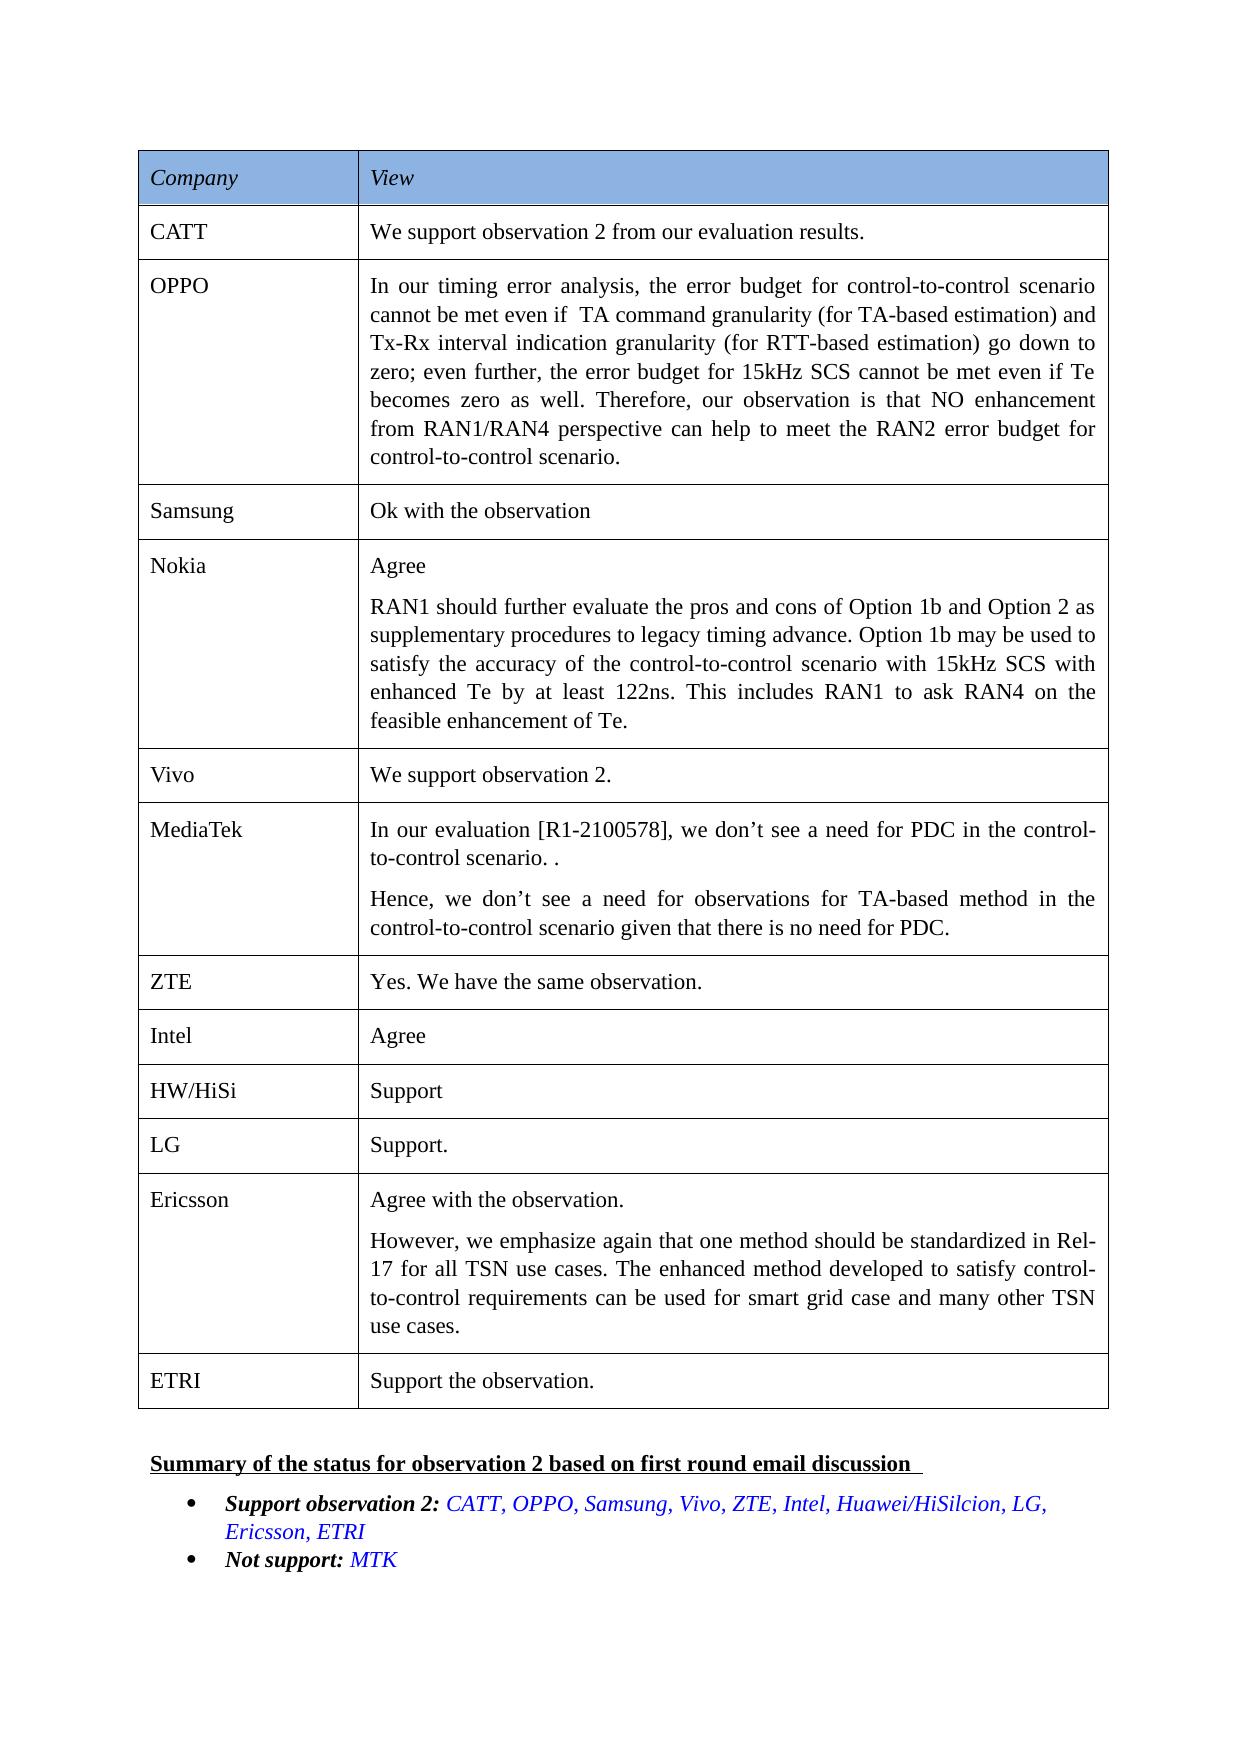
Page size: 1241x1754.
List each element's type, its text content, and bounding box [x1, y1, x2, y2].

table_cell CATT [139, 206, 358, 259]
table_cell Support. [359, 1119, 1108, 1172]
table_header Company [139, 151, 358, 204]
table_cell Agree RAN1 should further evaluate the pros and cons of Option 1b and Option 2 as supplementary procedures to legacy timing advance. Option 1b may be used to satisfy the accuracy of the control-to-control scenario with 15kHz SCS with enhanced Te by at least 122ns. This includes RAN1 to ask RAN4 on the feasible enhancement of Te. [359, 540, 1108, 748]
table_cell Support [359, 1065, 1108, 1118]
table_cell Ok with the observation [359, 485, 1108, 538]
table_cell We support observation 2. [359, 749, 1108, 802]
table_cell In our timing error analysis, the error budget for control-to-control scenario cannot be met even if TA command granularity (for TA-based estimation) and Tx-Rx interval indication granularity (for RTT-based estimation) go down to zero; even further, the error budget for 15kHz SCS cannot be met even if Te becomes zero as well. Therefore, our observation is that NO enhancement from RAN1/RAN4 perspective can help to meet the RAN2 error budget for control-to-control scenario. [359, 260, 1108, 484]
table_cell OPPO [139, 260, 358, 484]
table_cell ZTE [139, 956, 358, 1009]
table_cell Intel [139, 1010, 358, 1063]
list Not support: MTK [187, 1546, 1120, 1572]
table_cell Ericsson [139, 1174, 358, 1353]
table_cell Vivo [139, 749, 358, 802]
table_cell Agree with the observation. However, we emphasize again that one method should be standardized in Rel-17 for all TSN use cases. The enhanced method developed to satisfy control-to-control requirements can be used for smart grid case and many other TSN use cases. [359, 1174, 1108, 1353]
table_cell LG [139, 1119, 358, 1172]
list Support observation 2: CATT, OPPO, Samsung, Vivo, ZTE, Intel, Huawei/HiSilcion, LG, Ericsson, ETRI [187, 1491, 1120, 1544]
table_cell Samsung [139, 485, 358, 538]
table_cell Yes. We have the same observation. [359, 956, 1108, 1009]
table_cell MediaTek [139, 803, 358, 954]
table_header View [359, 151, 1108, 204]
table_cell In our evaluation [R1-2100578], we don’t see a need for PDC in the control-to-control scenario. . Hence, we don’t see a need for observations for TA-based method in the control-to-control scenario given that there is no need for PDC. [359, 803, 1108, 954]
table_cell Agree [359, 1010, 1108, 1063]
subtitle Summary of the status for observation 2 based on first round email discussion [150, 1449, 1120, 1476]
table_cell Nokia [139, 540, 358, 748]
table_cell We support observation 2 from our evaluation results. [359, 206, 1108, 259]
table_cell HW/HiSi [139, 1065, 358, 1118]
table_cell Support the observation. [359, 1354, 1108, 1408]
table_cell ETRI [139, 1354, 358, 1408]
